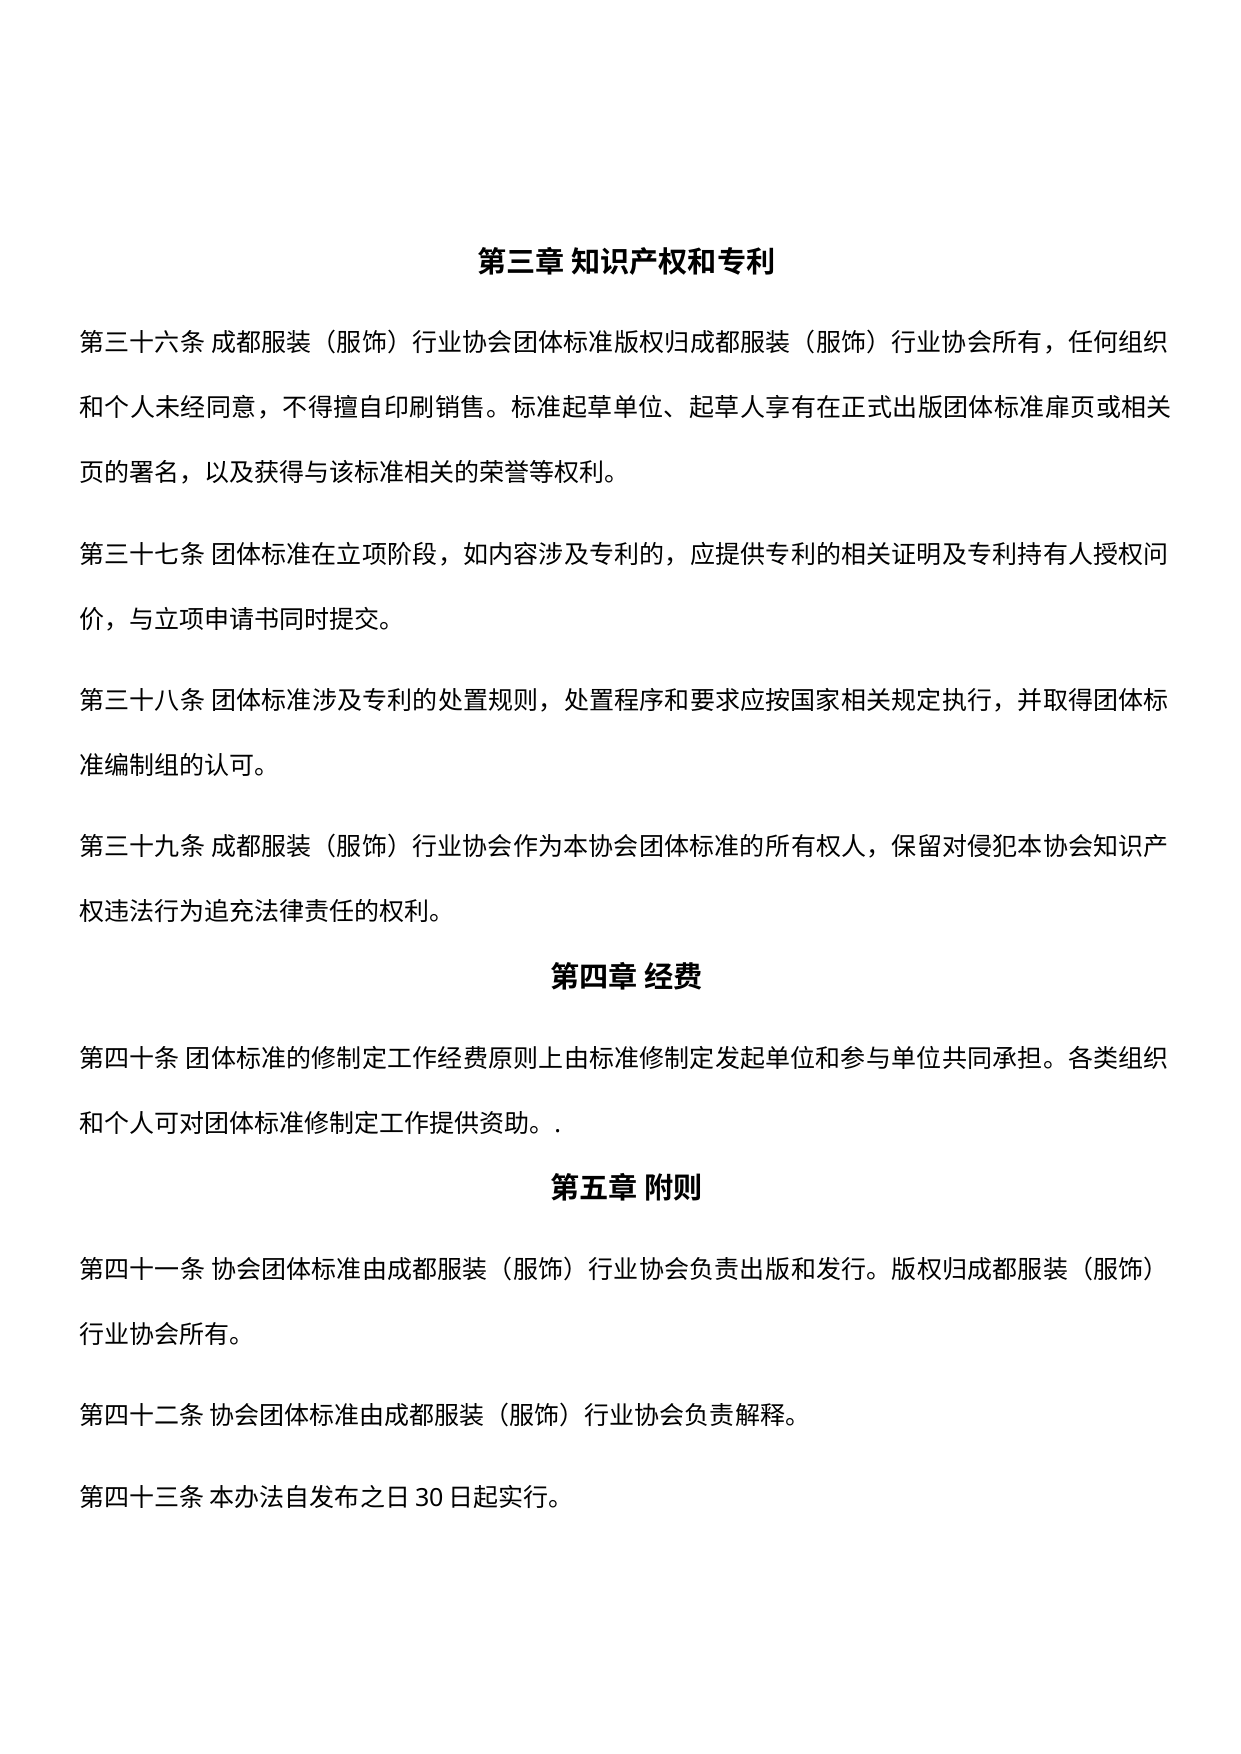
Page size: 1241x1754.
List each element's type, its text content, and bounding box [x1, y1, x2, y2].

text 第四十条 团体标准的修制定工作经费原则上由标准修制定发起单位和参与单位共同承担。各类组织和个人可对团体标准修制定工作提供资助。. [79, 1024, 1173, 1154]
text 第四十二条 协会团体标准由成都服装（服饰）行业协会负责解释。 [79, 1381, 1173, 1446]
text 第三章 知识产权和专利 [79, 227, 1173, 292]
text 第三十九条 成都服装（服饰）行业协会作为本协会团体标准的所有权人，保留对侵犯本协会知识产权违法行为追充法律责任的权利。 [79, 812, 1173, 942]
text 第三十八条 团体标准涉及专利的处置规则，处置程序和要求应按国家相关规定执行，并取得团体标准编制组的认可。 [79, 666, 1173, 796]
text 第四十三条 本办法自发布之日30日起实行。 [79, 1463, 1173, 1528]
text 第三十七条 团体标准在立项阶段，如内容涉及专利的，应提供专利的相关证明及专利持有人授权问价，与立项申请书同时提交。 [79, 520, 1173, 650]
text 第四章 经费 [79, 942, 1173, 1007]
text 第五章 附则 [79, 1154, 1173, 1219]
text 第三十六条 成都服装（服饰）行业协会团体标准版权归成都服装（服饰）行业协会所有，任何组织和个人未经同意，不得擅自印刷销售。标准起草单位、起草人享有在正式出版团体标准扉页或相关页的署名，以及获得与该标准相关的荣誉等权利。 [79, 308, 1173, 503]
text 第四十一条 协会团体标准由成都服装（服饰）行业协会负责出版和发行。版权归成都服装（服饰）行业协会所有。 [79, 1235, 1173, 1365]
